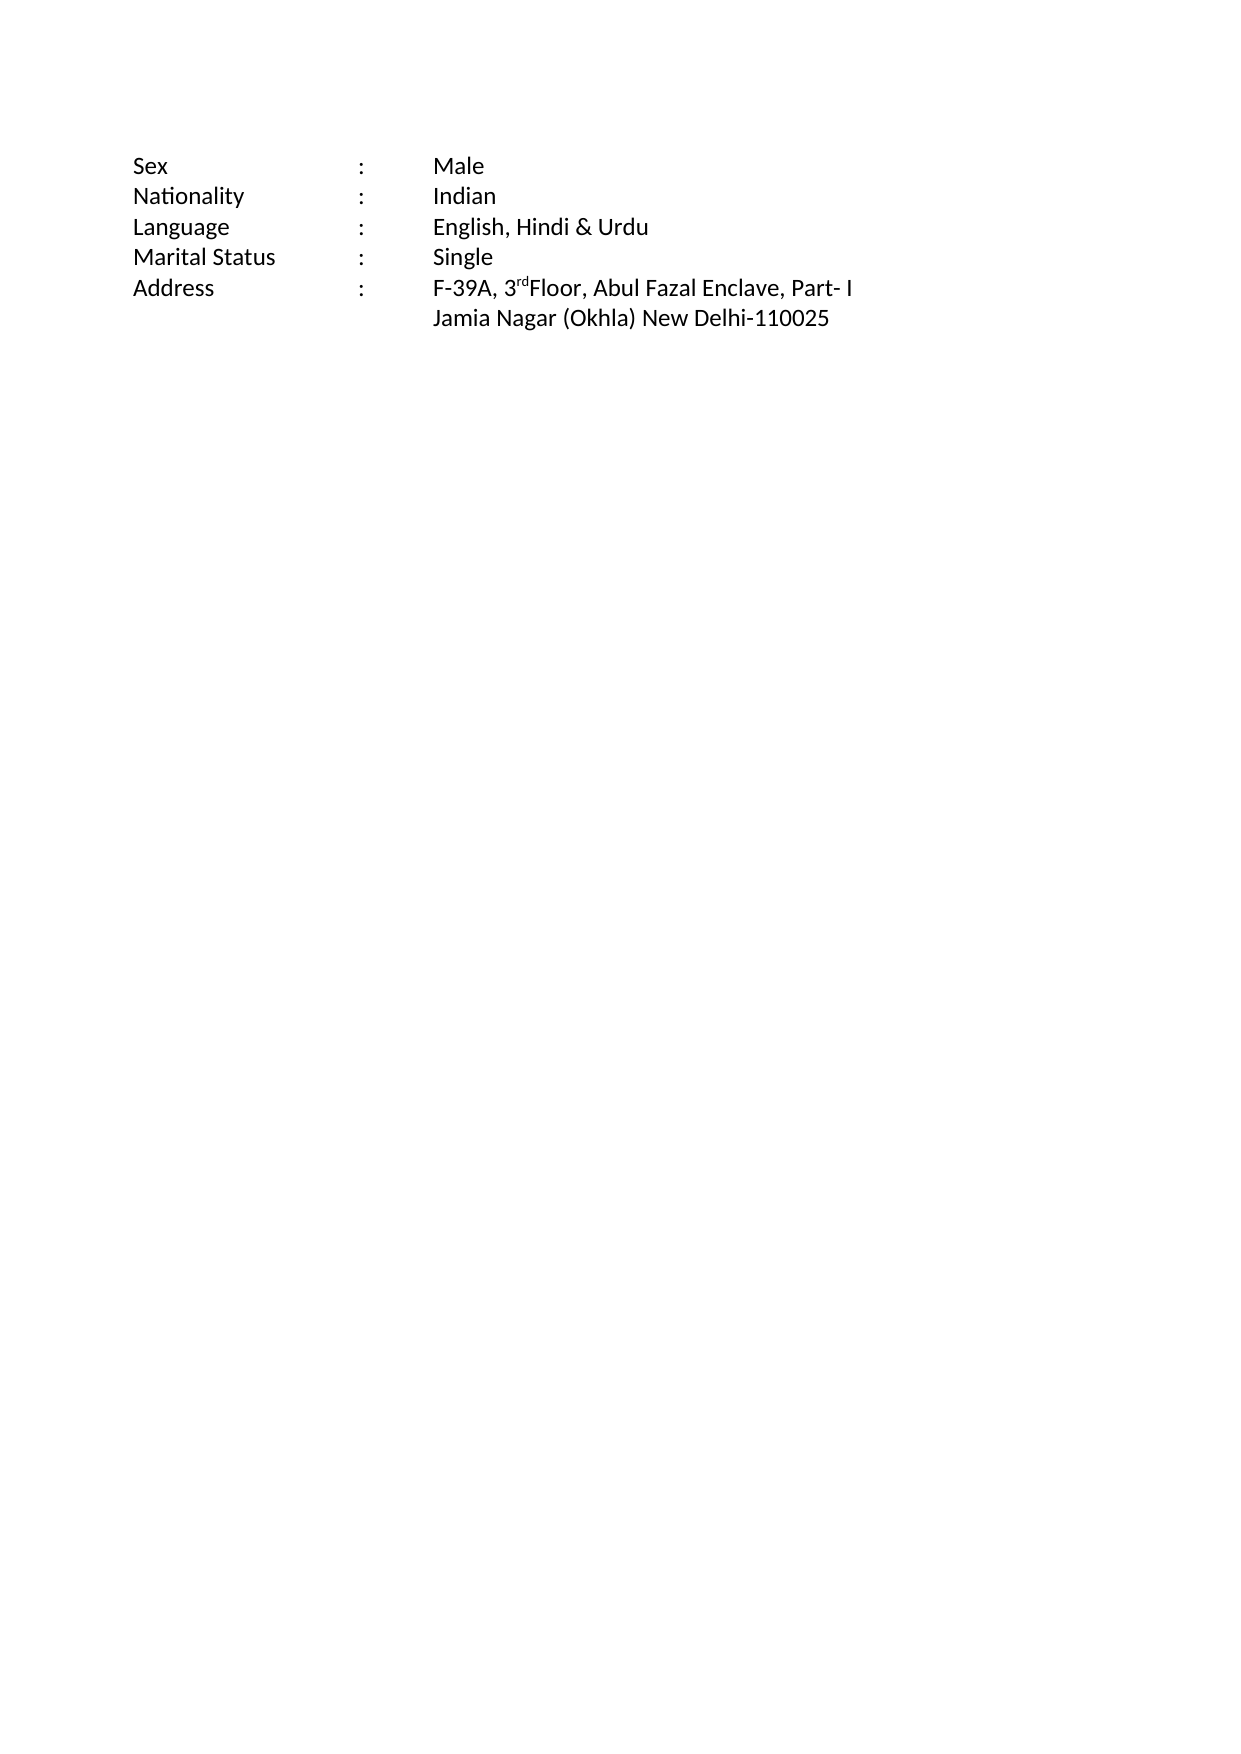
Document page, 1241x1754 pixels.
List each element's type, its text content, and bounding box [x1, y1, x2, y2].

text Address : F-39A, 3rdFloor, Abul Fazal Enclave, Part- I [133, 272, 1116, 303]
text Sex : Male [133, 150, 1116, 181]
text Jamia Nagar (Okhla) New Delhi-110025 [283, 303, 1116, 333]
text Language : English, Hindi & Urdu [133, 211, 1116, 242]
text Nationality : Indian [133, 181, 1116, 211]
text Marital Status : Single [133, 242, 1116, 272]
